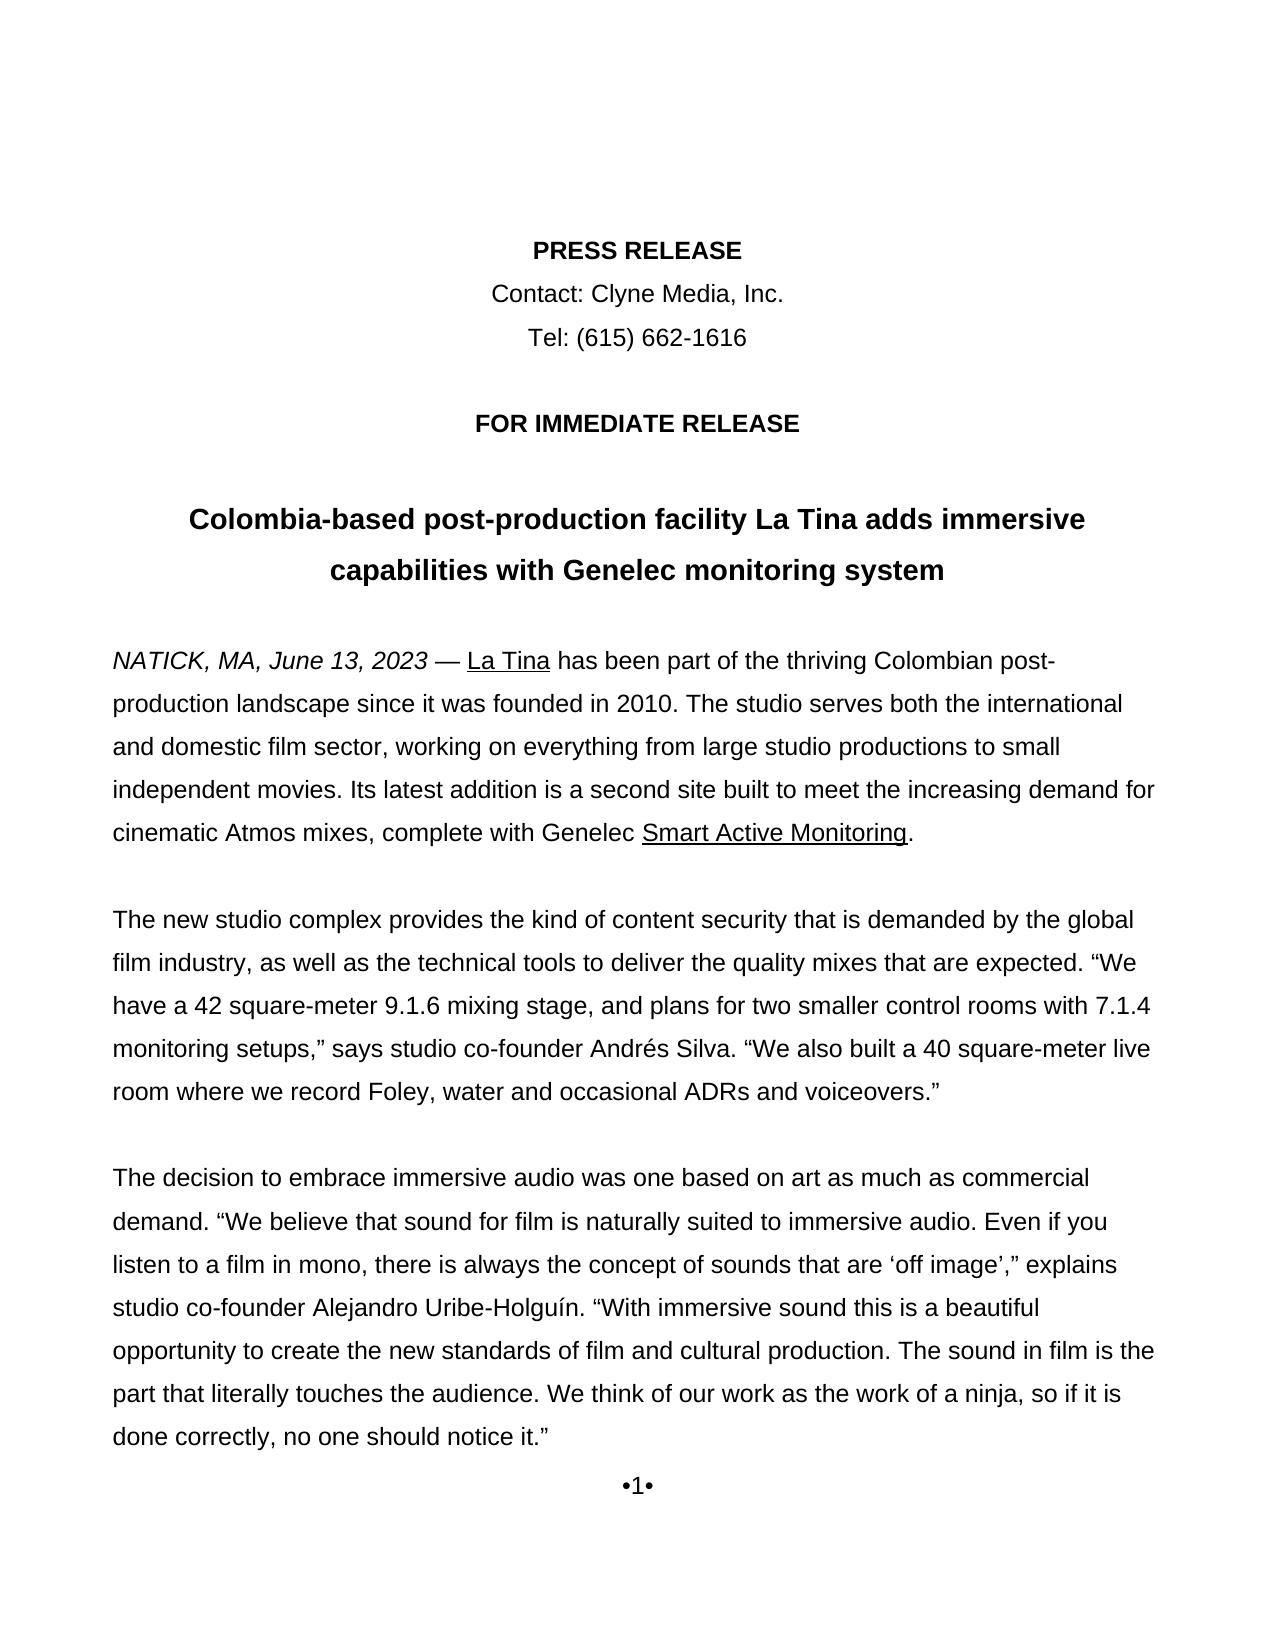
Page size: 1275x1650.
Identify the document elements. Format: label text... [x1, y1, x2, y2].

text FOR IMMEDIATE RELEASE [112, 409, 1162, 437]
text The decision to embrace immersive audio was one based on art as much as commercial demand. “We believe that sound for film is naturally suited to immersive audio. Even if you listen to a film in mono, there is always the concept of sounds that are ‘off image’,” explains studio co-founder Alejandro Uribe-Holguín. “With immersive sound this is a beautiful opportunity to create the new standards of film and cultural production. The sound in film is the part that literally touches the audience. We think of our work as the work of a ninja, so if it is done correctly, no one should notice it.” [112, 1163, 1162, 1451]
text Tel: (615) 662-1616 [112, 322, 1162, 351]
text Colombia-based post-production facility La Tina adds immersive capabilities with Genelec monitoring system [112, 502, 1162, 586]
text The new studio complex provides the kind of content security that is demanded by the global film industry, as well as the technical tools to deliver the quality mixes that are expected. “We have a 42 square-meter 9.1.6 mixing stage, and plans for two smaller control rooms with 7.1.4 monitoring setups,” says studio co-founder Andrés Silva. “We also built a 40 square-meter live room where we record Foley, water and occasional ADRs and voiceovers.” [112, 905, 1162, 1106]
text Contact: Clyne Media, Inc. [112, 279, 1162, 308]
text NATICK, MA, June 13, 2023 — La Tina has been part of the thriving Colombian post-production landscape since it was founded in 2010. The studio serves both the international and domestic film sector, working on everything from large studio productions to small independent movies. Its latest addition is a second site built to meet the increasing demand for cinematic Atmos mixes, complete with Genelec Smart Active Monitoring. [112, 646, 1162, 847]
text PRESS RELEASE [112, 236, 1162, 265]
